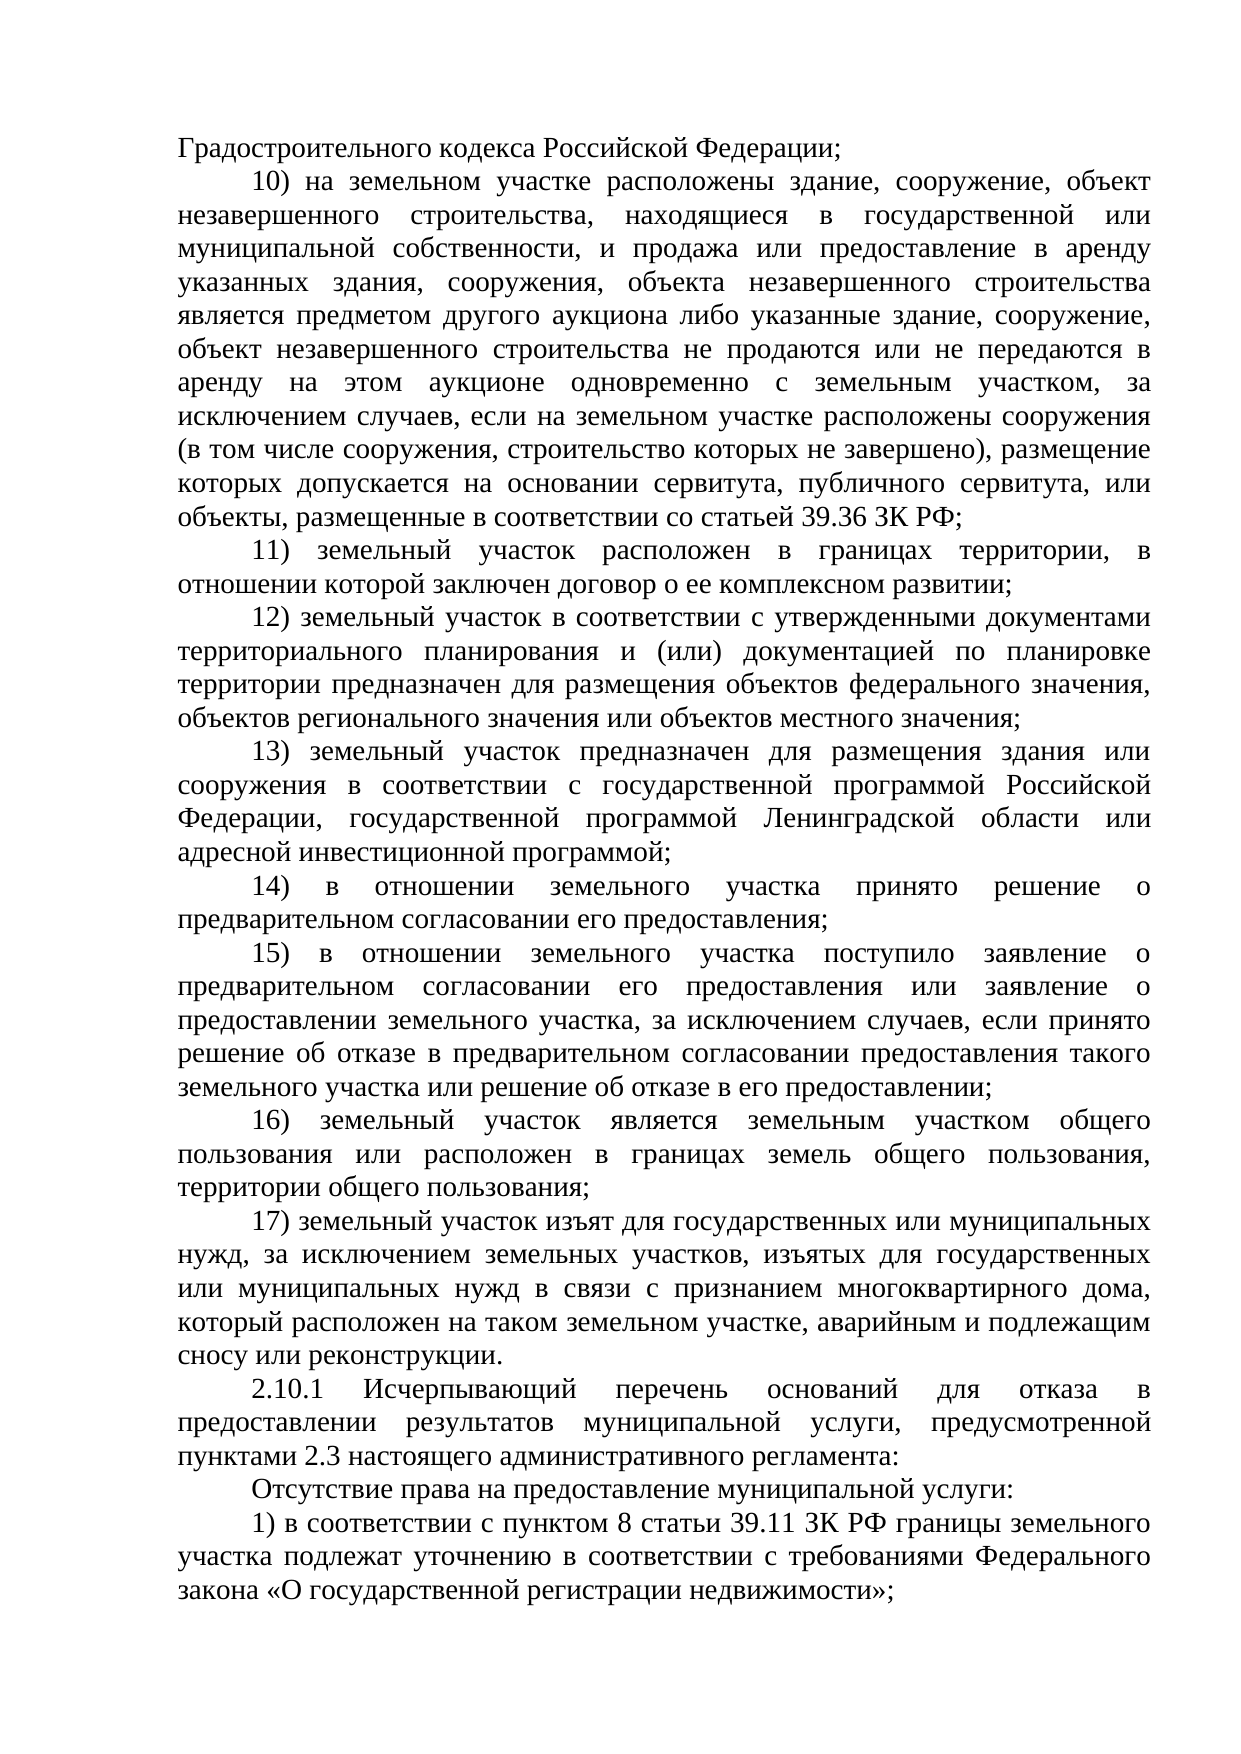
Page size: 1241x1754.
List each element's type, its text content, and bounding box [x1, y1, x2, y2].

text 15) в отношении земельного участка поступило заявление о предварительном согласовании его предоставления или заявление о предоставлении земельного участка, за исключением случаев, если принято решение об отказе в предварительном согласовании предоставления такого земельного участка или решение об отказе в его предоставлении; [177, 935, 1152, 1102]
text Отсутствие права на предоставление муниципальной услуги: [177, 1471, 1152, 1505]
text 14) в отношении земельного участка принято решение о предварительном согласовании его предоставления; [177, 868, 1152, 935]
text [177, 130, 1152, 163]
text 10) на земельном участке расположены здание, сооружение, объект незавершенного строительства, находящиеся в государственной или муниципальной собственности, и продажа или предоставление в аренду указанных здания, сооружения, объекта незавершенного строительства является предметом другого аукциона либо указанные здание, сооружение, объект незавершенного строительства не продаются или не передаются в аренду на этом аукционе одновременно с земельным участком, за исключением случаев, если на земельном участке расположены сооружения (в том числе сооружения, строительство которых не завершено), размещение которых допускается на основании сервитута, публичного сервитута, или объекты, размещенные в соответствии со статьей 39.36 ЗК РФ; [177, 163, 1152, 532]
text 13) земельный участок предназначен для размещения здания или сооружения в соответствии с государственной программой Российской Федерации, государственной программой Ленинградской области или адресной инвестиционной программой; [177, 733, 1152, 868]
text 2.10.1 Исчерпывающий перечень оснований для отказа в предоставлении результатов муниципальной услуги, предусмотренной пунктами 2.3 настоящего административного регламента: [177, 1371, 1152, 1471]
text 16) земельный участок является земельным участком общего пользования или расположен в границах земель общего пользования, территории общего пользования; [177, 1102, 1152, 1203]
text 1) в соответствии с пунктом 8 статьи 39.11 ЗК РФ границы земельного участка подлежат уточнению в соответствии с требованиями Федерального закона «О государственной регистрации недвижимости»; [177, 1505, 1152, 1606]
text 17) земельный участок изъят для государственных или муниципальных нужд, за исключением земельных участков, изъятых для государственных или муниципальных нужд в связи с признанием многоквартирного дома, который расположен на таком земельном участке, аварийным и подлежащим сносу или реконструкции. [177, 1203, 1152, 1371]
text 12) земельный участок в соответствии с утвержденными документами территориального планирования и (или) документацией по планировке территории предназначен для размещения объектов федерального значения, объектов регионального значения или объектов местного значения; [177, 599, 1152, 733]
text 11) земельный участок расположен в границах территории, в отношении которой заключен договор о ее комплексном развитии; [177, 532, 1152, 599]
